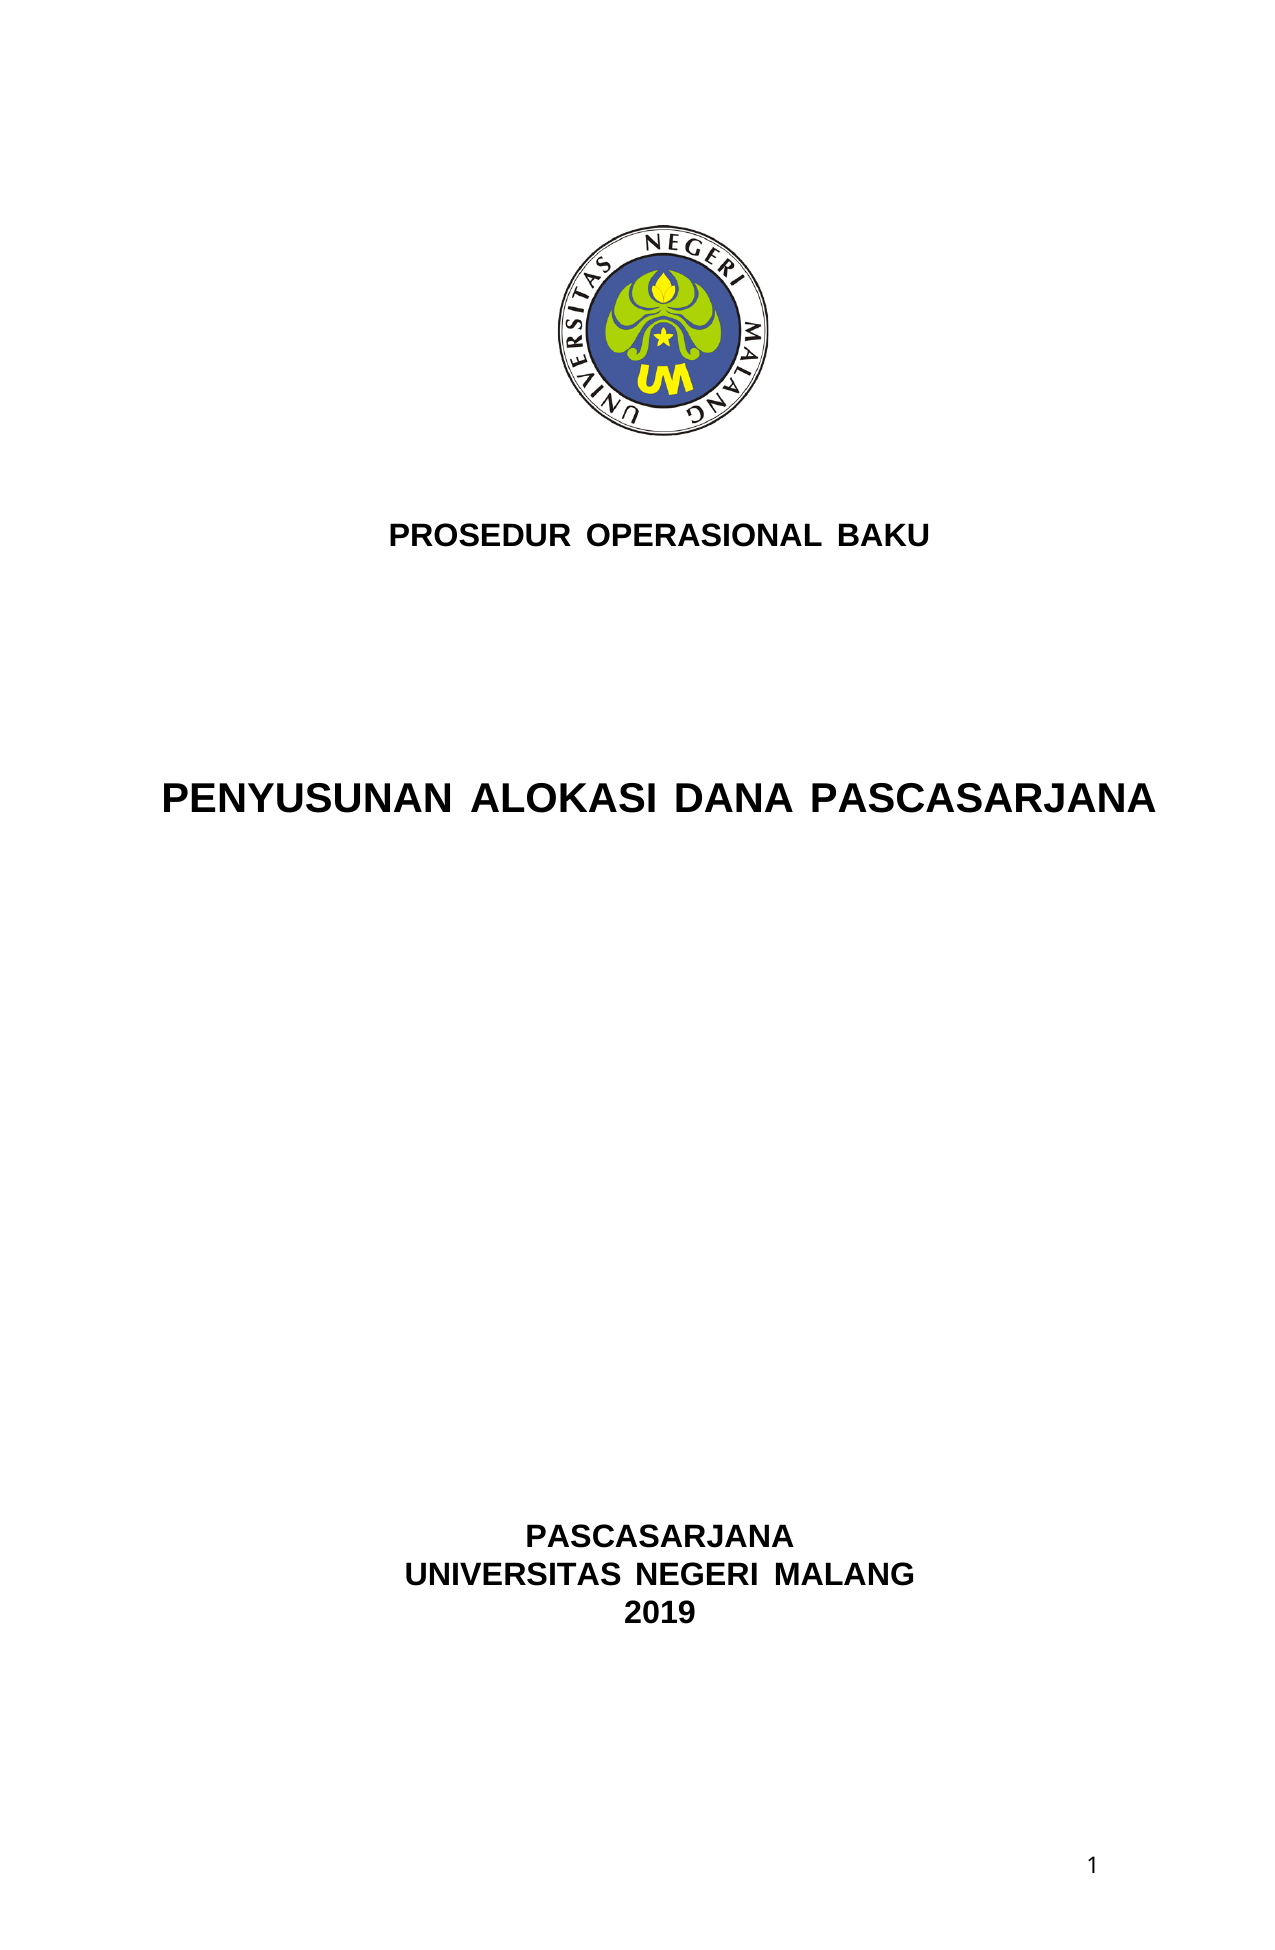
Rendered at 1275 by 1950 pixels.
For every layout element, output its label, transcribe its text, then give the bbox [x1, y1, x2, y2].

text PASCASARJANA [149, 1517, 1168, 1554]
text PENYUSUNAN ALOKASI DANA PASCASARJANA [149, 774, 1168, 822]
text 2019 [149, 1593, 1168, 1630]
text UNIVERSITAS NEGERI MALANG [149, 1555, 1168, 1592]
text PROSEDUR OPERASIONAL BAKU [149, 516, 1168, 553]
picture [557, 225, 769, 436]
